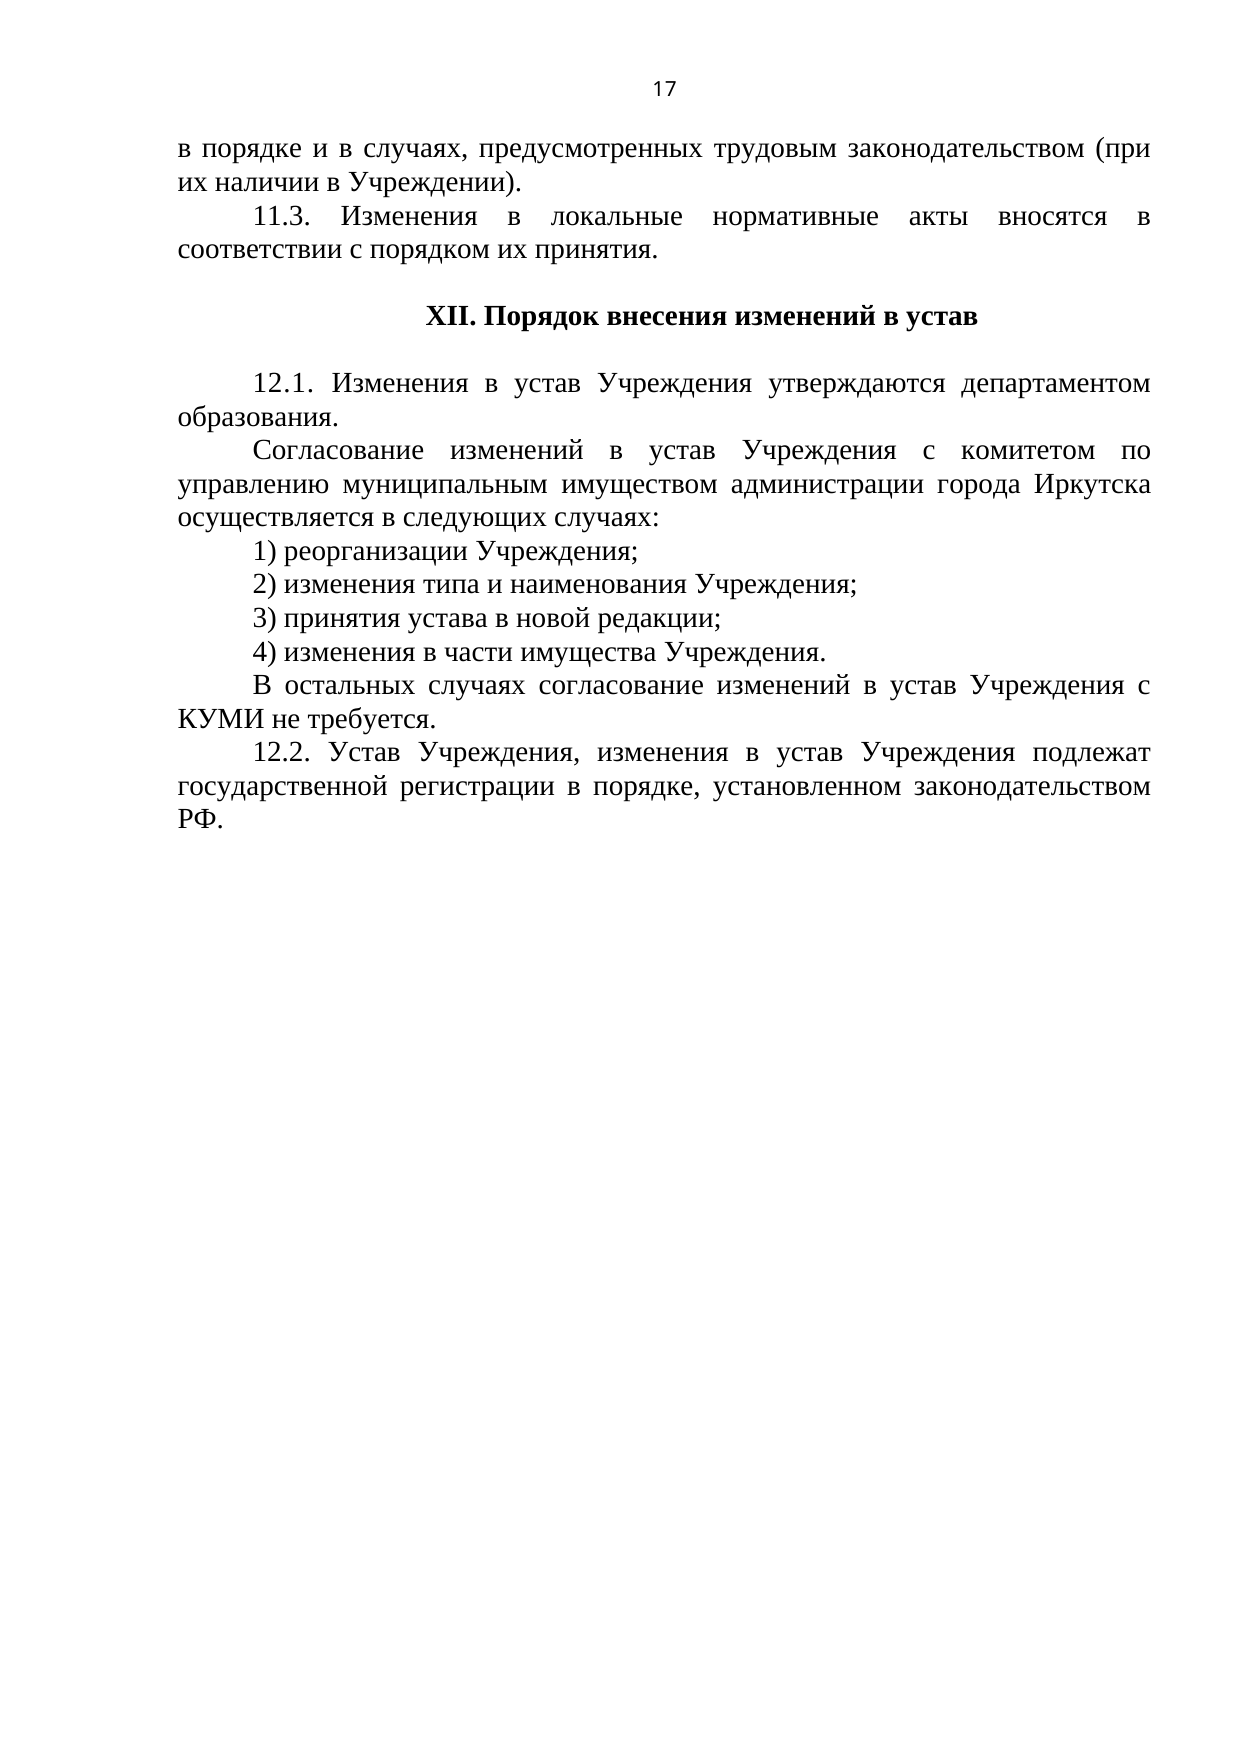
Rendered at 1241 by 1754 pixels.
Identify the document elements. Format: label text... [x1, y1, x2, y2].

text XII. Порядок внесения изменений в устав [177, 298, 1152, 332]
text 11.3. Изменения в локальные нормативные акты вносятся в соответствии с порядком их принятия. [177, 198, 1152, 265]
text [177, 131, 1152, 198]
text 3) принятия устава в новой редакции; [177, 600, 1152, 634]
text 12.1. Изменения в устав Учреждения утверждаются департаментом образования. [177, 365, 1152, 432]
text 4) изменения в части имущества Учреждения. [177, 634, 1152, 667]
text В остальных случаях согласование изменений в устав Учреждения с КУМИ не требуется. [177, 667, 1152, 734]
text 12.2. Устав Учреждения, изменения в устав Учреждения подлежат государственной регистрации в порядке, установленном законодательством РФ. [177, 734, 1152, 835]
text 2) изменения типа и наименования Учреждения; [177, 567, 1152, 600]
text Согласование изменений в устав Учреждения с комитетом по управлению муниципальным имуществом администрации города Иркутска осуществляется в следующих случаях: [177, 432, 1152, 533]
text 1) реорганизации Учреждения; [177, 533, 1152, 567]
